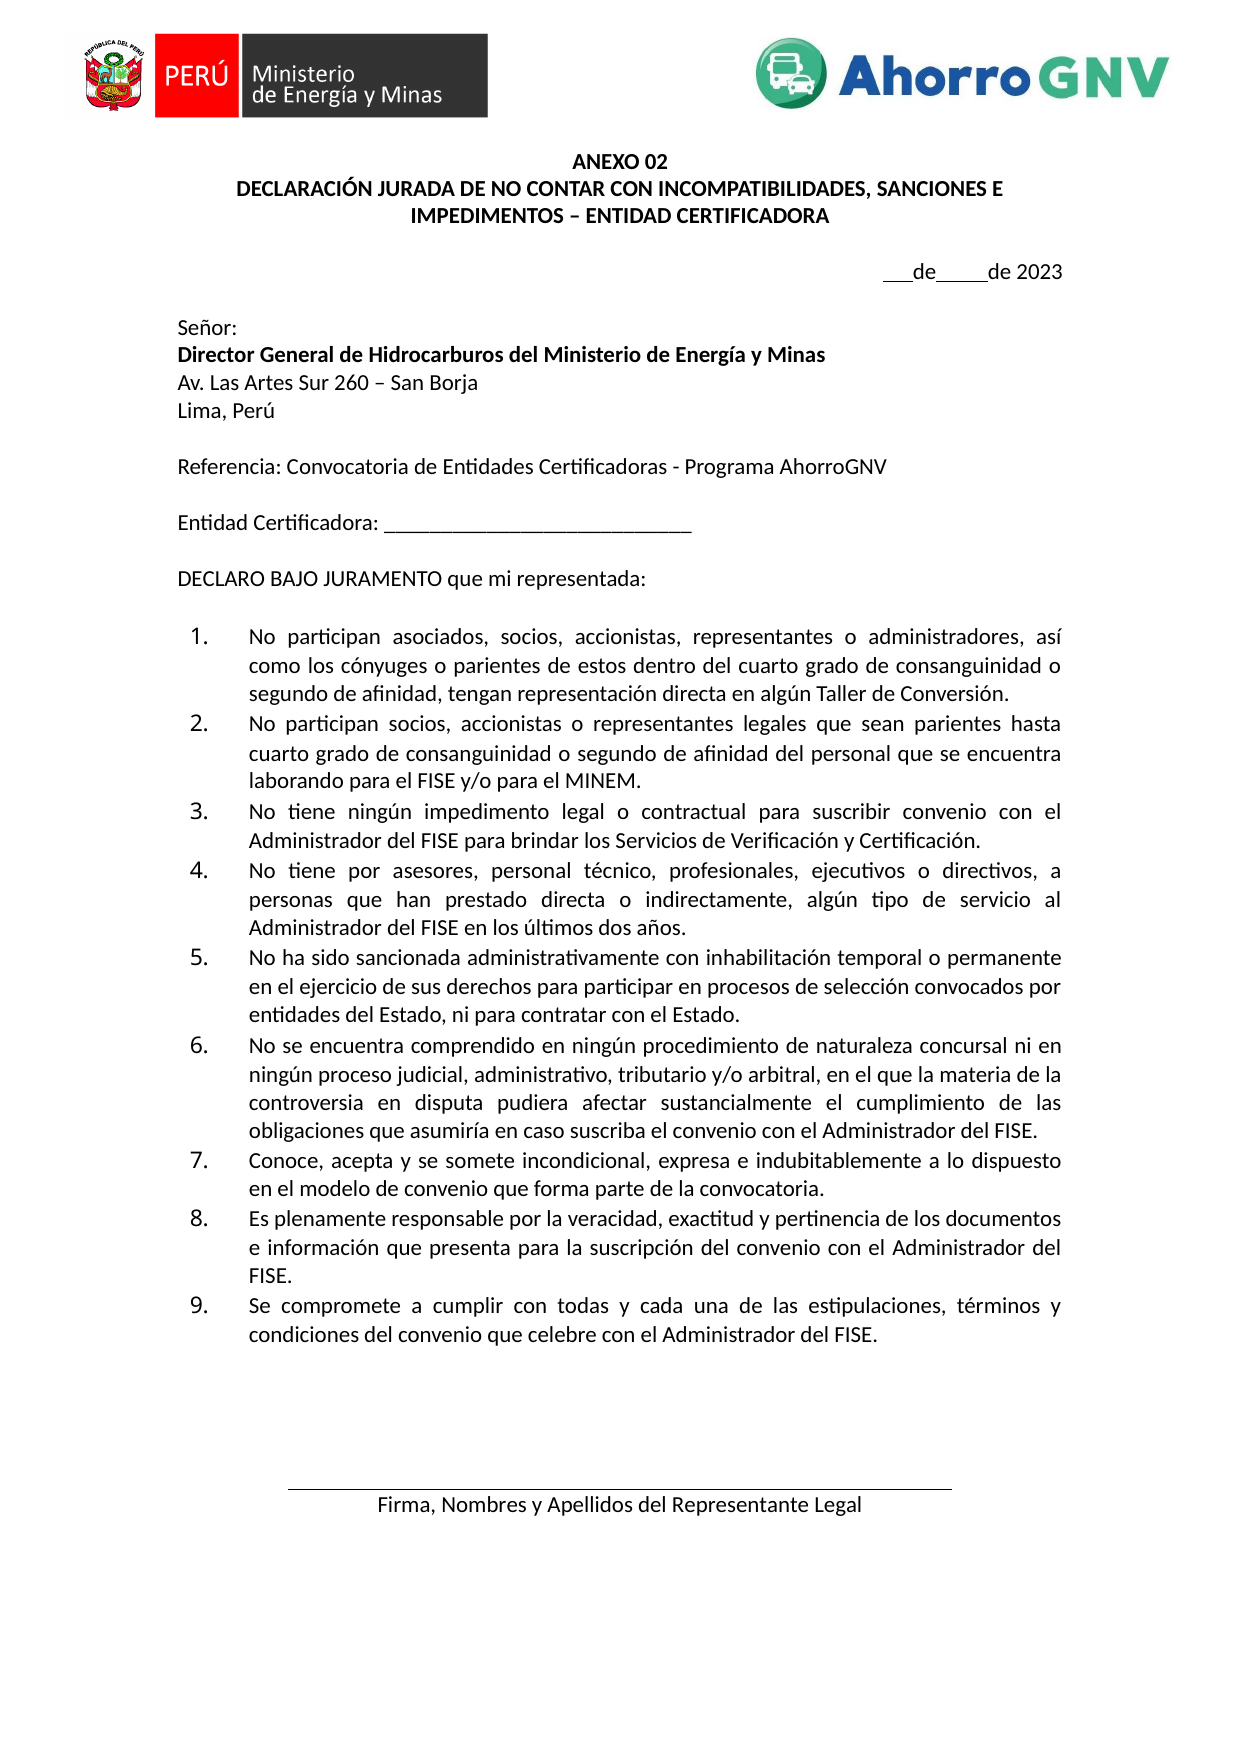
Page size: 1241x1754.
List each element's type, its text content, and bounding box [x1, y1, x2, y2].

text Señor: [177, 313, 1063, 340]
list No participan socios, accionistas o representantes legales que sean parientes hasta cuarto grado de consanguinidad o segundo de afinidad del personal que se encuentra laborando para el FISE y/o para el MINEM. [189, 707, 1063, 795]
picture [751, 37, 1173, 113]
text Av. Las Artes Sur 260 – San Borja [177, 368, 1063, 396]
text ANEXO 02 [177, 148, 1063, 175]
list Es plenamente responsable por la veracidad, exactitud y pertinencia de los documentos e información que presenta para la suscripción del convenio con el Administrador del FISE. [189, 1202, 1063, 1289]
text Referencia: Convocatoria de Entidades Certificadoras - Programa AhorroGNV [177, 452, 1063, 480]
list No participan asociados, socios, accionistas, representantes o administradores, así como los cónyuges o parientes de estos dentro del cuarto grado de consanguinidad o segundo de afinidad, tengan representación directa en algún Taller de Conversión. [189, 620, 1063, 707]
list Conoce, acepta y se somete incondicional, expresa e indubitablemente a lo dispuesto en el modelo de convenio que forma parte de la convocatoria. [189, 1144, 1063, 1202]
text Lima, Perú [177, 396, 1063, 424]
text DECLARACIÓN JURADA DE NO CONTAR CON INCOMPATIBILIDADES, SANCIONES E IMPEDIMENTOS – ENTIDAD CERTIFICADORA [177, 175, 1063, 229]
list No ha sido sancionada administrativamente con inhabilitación temporal o permanente en el ejercicio de sus derechos para participar en procesos de selección convocados por entidades del Estado, ni para contratar con el Estado. [189, 941, 1063, 1028]
text de de 2023 [747, 257, 1063, 285]
list No tiene ningún impedimento legal o contractual para suscribir convenio con el Administrador del FISE para brindar los Servicios de Verificación y Certificación. [189, 795, 1063, 854]
table_header Firma, Nombres y Apellidos del Representante Legal [288, 1490, 952, 1518]
list No se encuentra comprendido en ningún procedimiento de naturaleza concursal ni en ningún proceso judicial, administrativo, tributario y/o arbitral, en el que la materia de la controversia en disputa pudiera afectar sustancialmente el cumplimiento de las obligaciones que asumiría en caso suscriba el convenio con el Administrador del FISE. [189, 1028, 1063, 1144]
subtitle Director General de Hidrocarburos del Ministerio de Energía y Minas [177, 340, 1063, 368]
text DECLARO BAJO JURAMENTO que mi representada: [177, 564, 1063, 592]
list Se compromete a cumplir con todas y cada una de las estipulaciones, términos y condiciones del convenio que celebre con el Administrador del FISE. [189, 1289, 1063, 1348]
text Entidad Certificadora: ___________________________ [177, 508, 1063, 536]
picture [60, 26, 493, 125]
list No tiene por asesores, personal técnico, profesionales, ejecutivos o directivos, a personas que han prestado directa o indirectamente, algún tipo de servicio al Administrador del FISE en los últimos dos años. [189, 854, 1063, 941]
